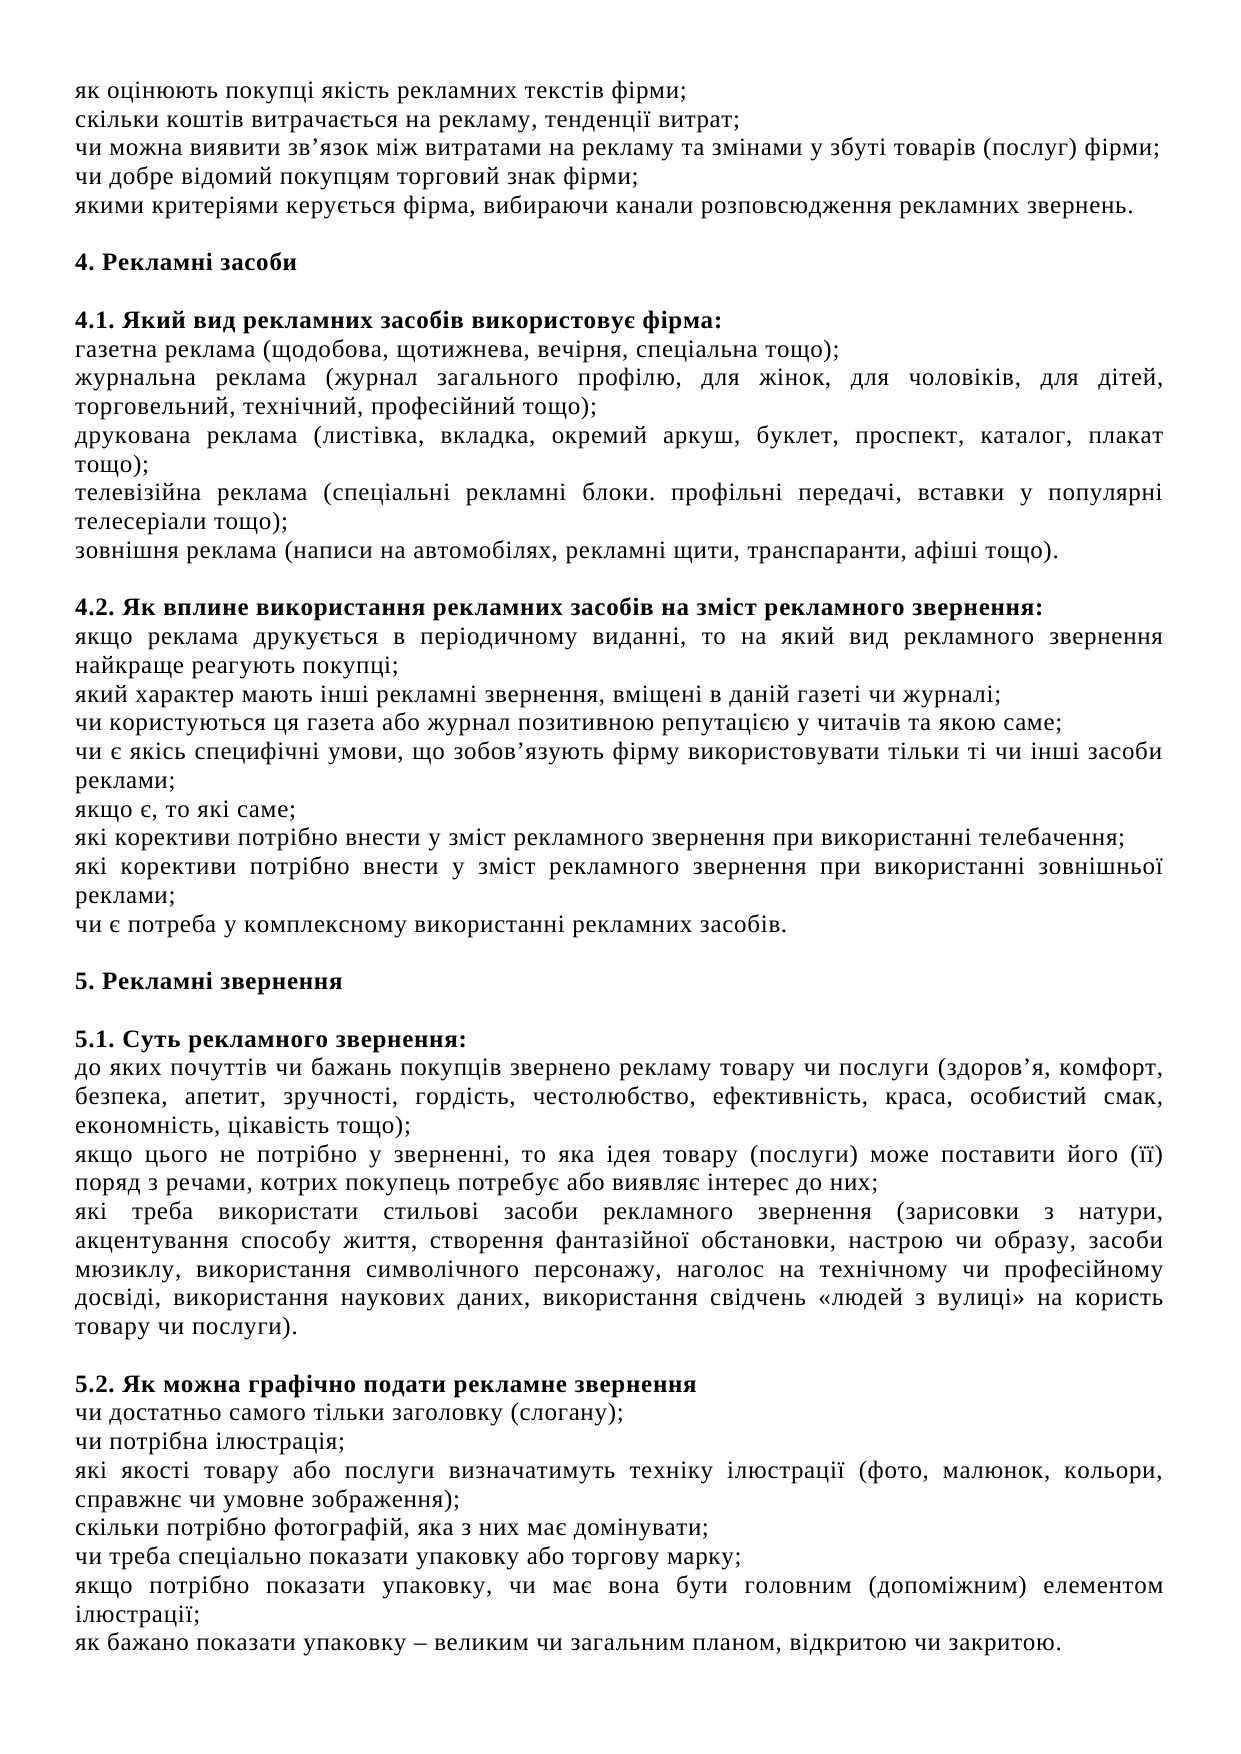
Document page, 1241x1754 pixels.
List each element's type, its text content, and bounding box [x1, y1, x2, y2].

text якщо реклама друкується в періодичному виданні, то на який вид рекламного звернення найкраще реагують покупці; [75, 621, 1165, 679]
text чи користуються ця газета або журнал позитивною репутацією у читачів та якою саме; [75, 707, 1165, 736]
text друкована реклама (листівка, вкладка, окремий аркуш, буклет, проспект, каталог, плакат тощо); [75, 420, 1165, 477]
text якщо потрібно показати упаковку, чи має вона бути головним (допоміжним) елементом ілюстрації; [75, 1570, 1165, 1627]
text які треба використати стильові засоби рекламного звернення (зарисовки з натури, акцентування способу життя, створення фантазійної обстановки, настрою чи образу, засоби мюзиклу, використання символічного персонажу, наголос на технічному чи професійному досвіді, використання наукових даних, використання свідчень «людей з вулиці» на користь товару чи послуги). [75, 1196, 1165, 1340]
text якщо цього не потрібно у зверненні, то яка ідея товару (послуги) може поставити його (її) поряд з речами, котрих покупець потребує або виявляє інтерес до них; [75, 1139, 1165, 1196]
text як бажано показати упаковку – великим чи загальним планом, відкритою чи закритою. [75, 1627, 1165, 1656]
text газетна реклама (щодобова, щотижнева, вечірня, спеціальна тощо); [75, 334, 1165, 362]
text які якості товару або послуги визначатимуть техніку ілюстрації (фото, малюнок, кольори, справжнє чи умовне зображення); [75, 1455, 1165, 1512]
text 4.2. Як вплине використання рекламних засобів на зміст рекламного звернення: [75, 592, 1165, 621]
text зовнішня реклама (написи на автомобілях, рекламні щити, транспаранти, афіші тощо). [75, 535, 1165, 564]
text які корективи потрібно внести у зміст рекламного звернення при використанні зовнішньої реклами; [75, 851, 1165, 909]
text 4. Рекламні засоби [75, 247, 1165, 276]
text телевізійна реклама (спеціальні рекламні блоки. профільні передачі, вставки у популярні телесеріали тощо); [75, 477, 1165, 535]
text чи є якісь специфічні умови, що зобов’язують фірму використовувати тільки ті чи інші засоби реклами; [75, 736, 1165, 794]
text 4.1. Який вид рекламних засобів використовує фірма: [75, 305, 1165, 334]
text як оцінюють покупці якість рекламних текстів фірми; [75, 75, 1165, 104]
text чи треба спеціально показати упаковку або торгову марку; [75, 1541, 1165, 1570]
text скільки потрібно фотографій, яка з них має домінувати; [75, 1512, 1165, 1541]
text які корективи потрібно внести у зміст рекламного звернення при використанні телебачення; [75, 822, 1165, 851]
text 5.1. Суть рекламного звернення: [75, 1024, 1165, 1052]
text чи є потреба у комплексному використанні рекламних засобів. [75, 909, 1165, 937]
text чи потрібна ілюстрація; [75, 1426, 1165, 1455]
text який характер мають інші рекламні звернення, вміщені в даній газеті чи журналі; [75, 679, 1165, 707]
text журнальна реклама (журнал загального профілю, для жінок, для чоловіків, для дітей, торговельний, технічний, професійний тощо); [75, 362, 1165, 420]
text якими критеріями керується фірма, вибираючи канали розповсюдження рекламних звернень. [75, 190, 1165, 219]
text скільки коштів витрачається на рекламу, тенденції витрат; [75, 104, 1165, 132]
text якщо є, то які саме; [75, 794, 1165, 822]
text чи добре відомий покупцям торговий знак фірми; [75, 161, 1165, 190]
text 5.2. Як можна графічно подати рекламне звернення [75, 1369, 1165, 1397]
text до яких почуттів чи бажань покупців звернено рекламу товару чи послуги (здоров’я, комфорт, безпека, апетит, зручності, гордість, честолюбство, ефективність, краса, особистий смак, економність, цікавість тощо); [75, 1052, 1165, 1139]
text чи достатньо самого тільки заголовку (слогану); [75, 1397, 1165, 1426]
text чи можна виявити зв’язок між витратами на рекламу та змінами у збуті товарів (послуг) фірми; [75, 132, 1165, 161]
text 5. Рекламні звернення [75, 966, 1165, 995]
